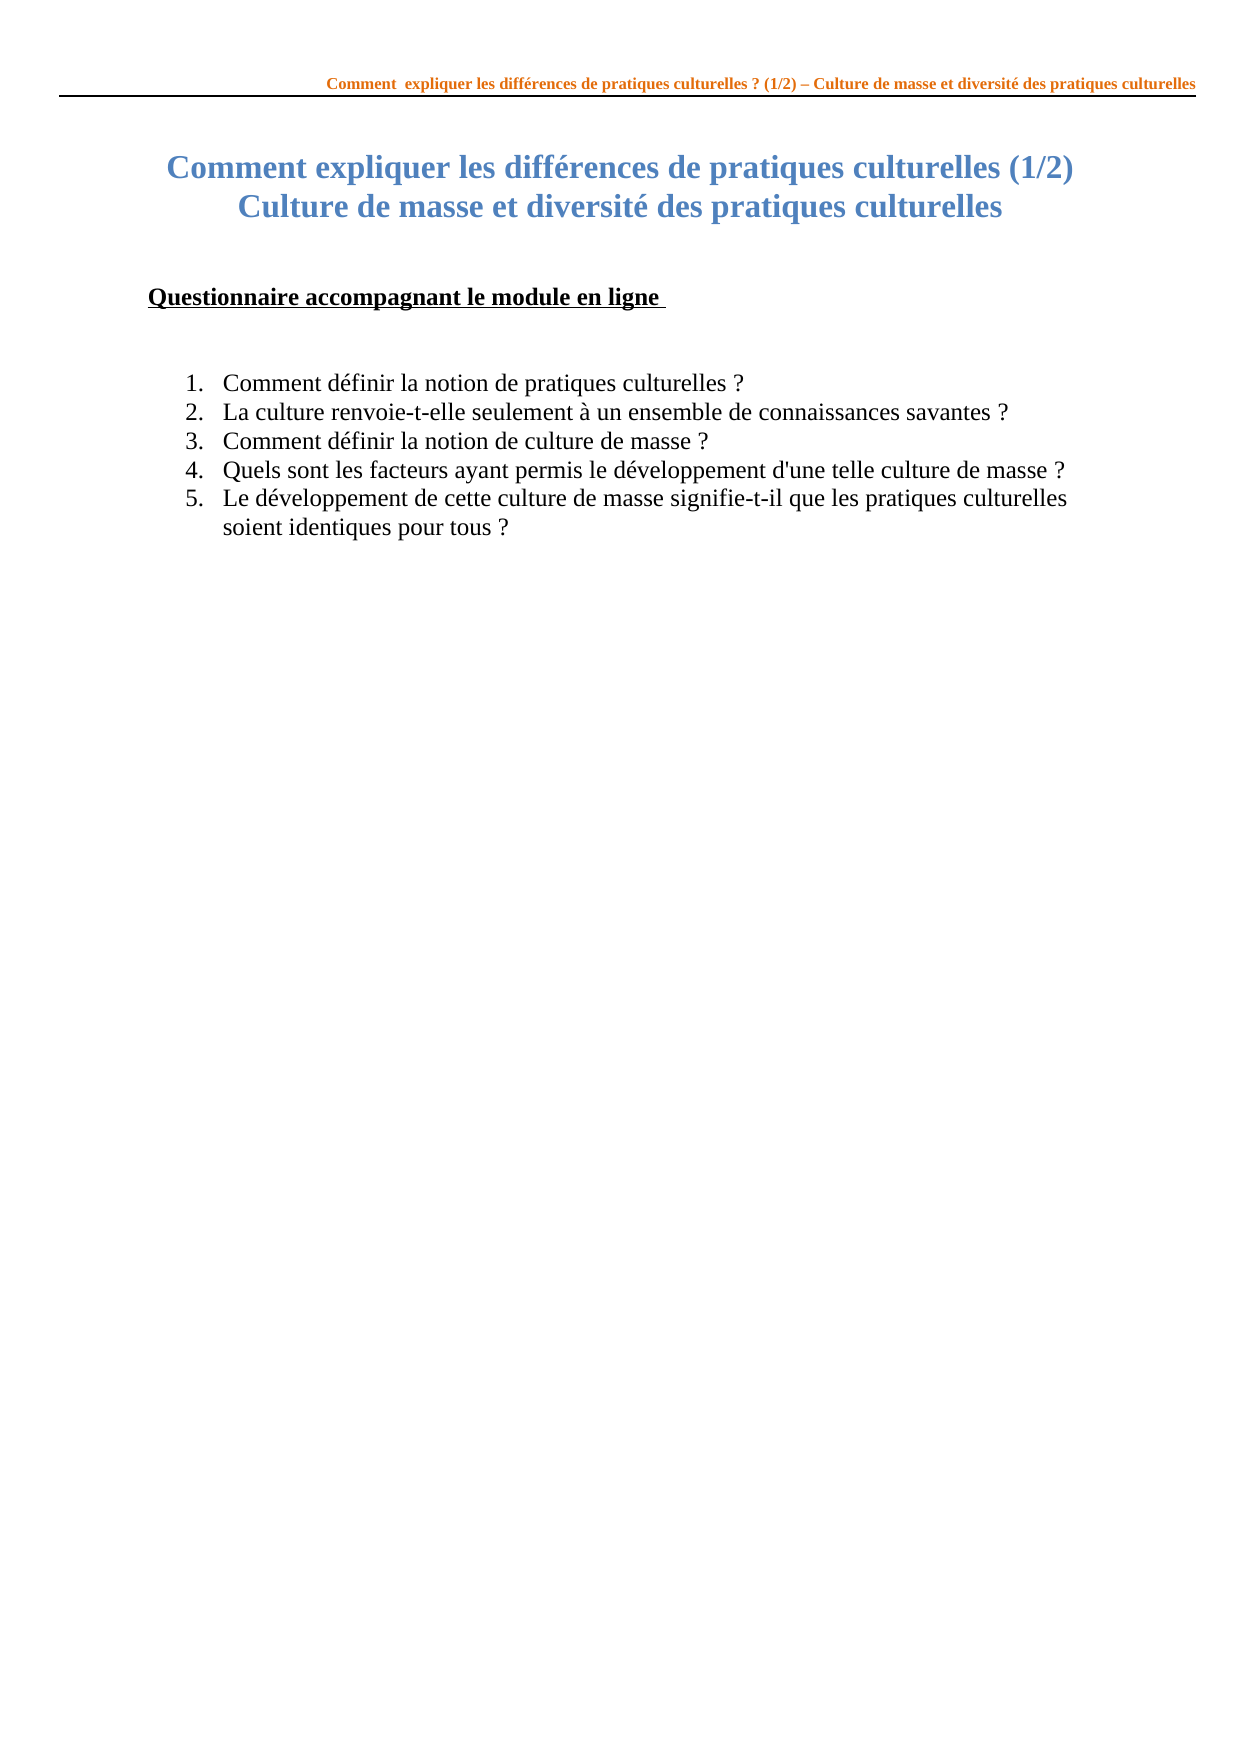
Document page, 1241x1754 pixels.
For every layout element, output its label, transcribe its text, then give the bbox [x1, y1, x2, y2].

list Comment définir la notion de culture de masse ? [185, 426, 1093, 455]
list Quels sont les facteurs ayant permis le développement d'une telle culture de masse ? [185, 455, 1093, 483]
list La culture renvoie-t-elle seulement à un ensemble de connaissances savantes ? [185, 397, 1093, 426]
text Questionnaire accompagnant le module en ligne [148, 282, 1093, 311]
text Culture de masse et diversité des pratiques culturelles [148, 186, 1093, 224]
text Comment expliquer les différences de pratiques culturelles (1/2) [148, 148, 1093, 186]
list Comment définir la notion de pratiques culturelles ? [185, 368, 1093, 397]
list Le développement de cette culture de masse signifie-t-il que les pratiques culturelles soient identiques pour tous ? [185, 483, 1093, 541]
